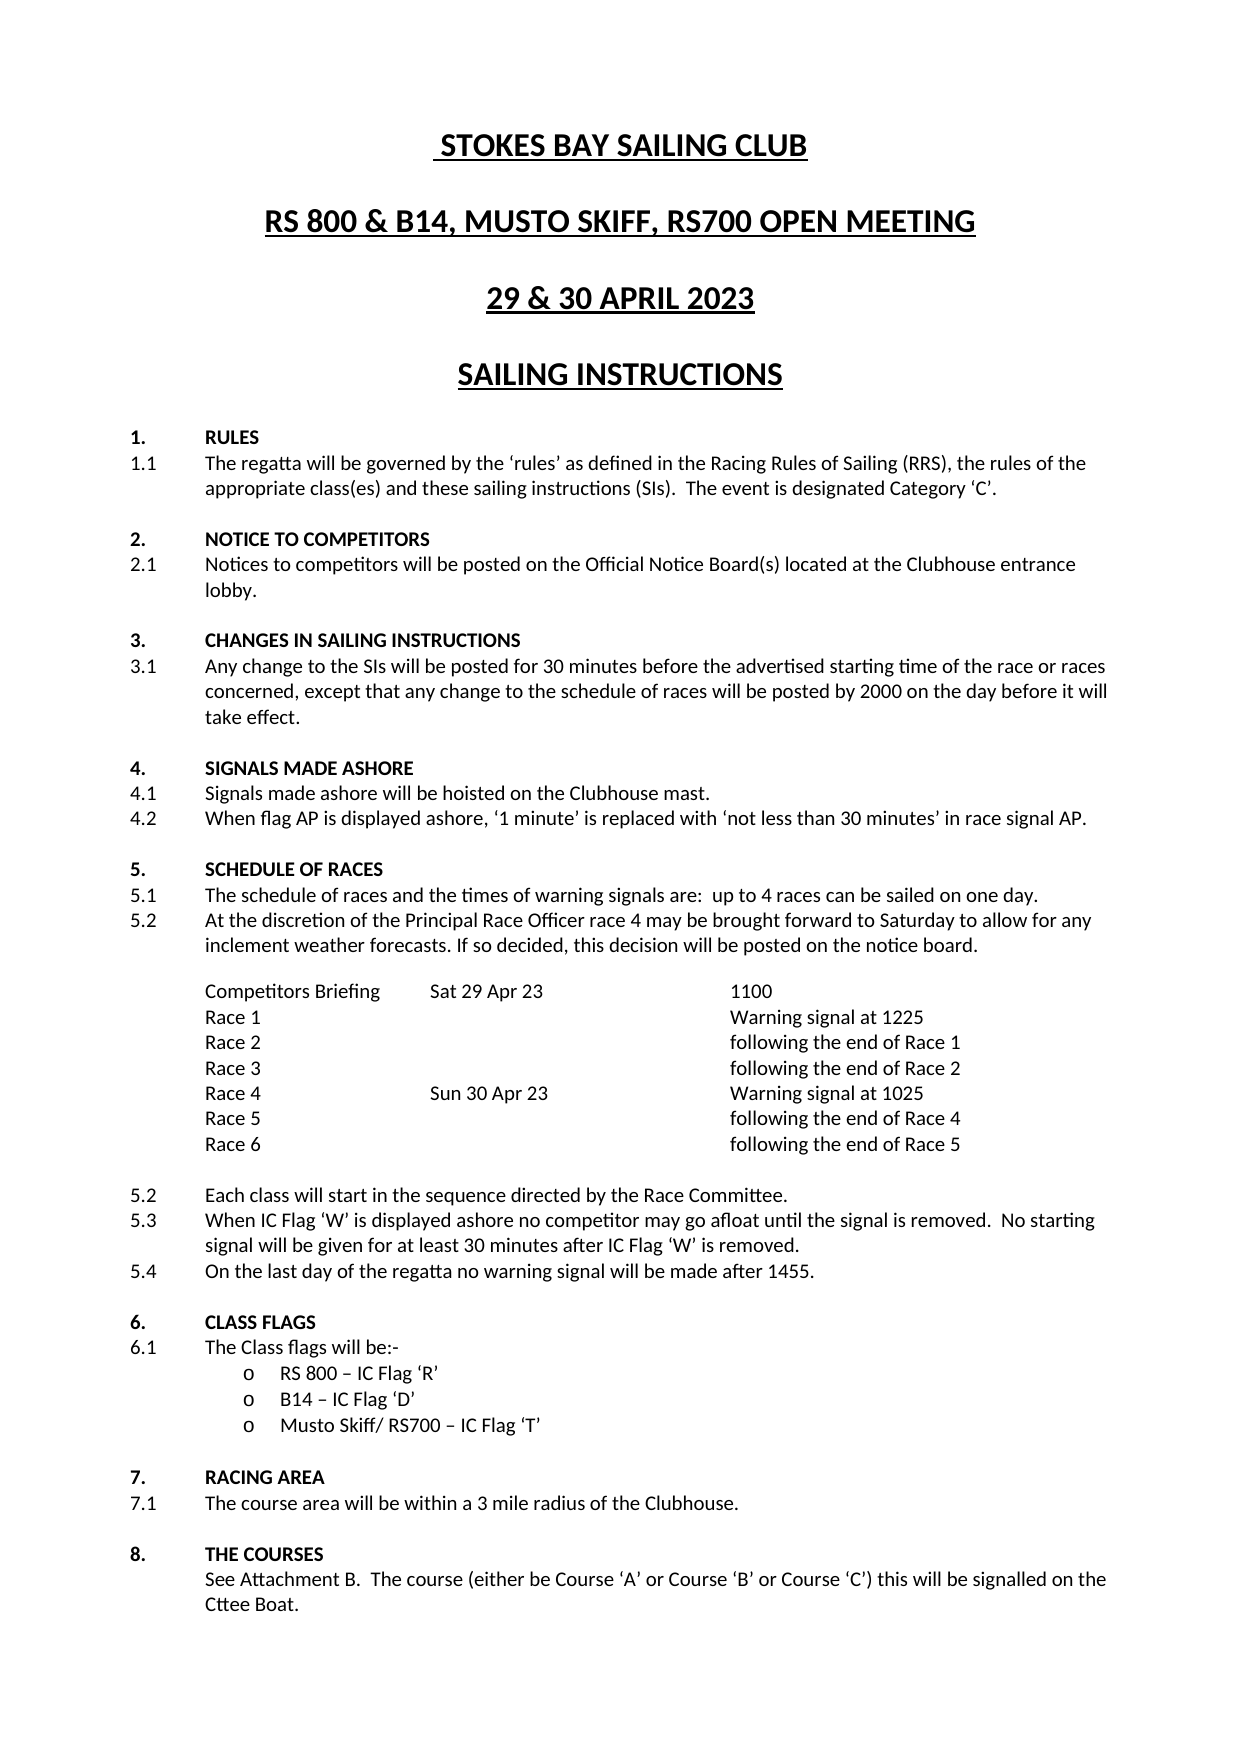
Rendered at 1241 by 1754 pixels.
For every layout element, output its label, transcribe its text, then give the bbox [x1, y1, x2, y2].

text 3.1 Any change to the SIs will be posted for 30 minutes before the advertised starting time of the race or races concerned, except that any change to the schedule of races will be posted by 2000 on the day before it will take effect. [130, 653, 1110, 729]
text 2.1 Notices to competitors will be posted on the Official Notice Board(s) located at the Clubhouse entrance lobby. [130, 551, 1110, 602]
text 5.4 On the last day of the regatta no warning signal will be made after 1455. [130, 1258, 1110, 1283]
text 4.2 When flag AP is displayed ashore, ‘1 minute’ is replaced with ‘not less than 30 minutes’ in race signal AP. [130, 806, 1110, 831]
text 1. RULES [130, 424, 1110, 450]
text 1.1 The regatta will be governed by the ‘rules’ as defined in the Racing Rules of Sailing (RRS), the rules of the appropriate class(es) and these sailing instructions (SIs). The event is designated Category ‘C’. [130, 450, 1110, 501]
text 5.1 The schedule of races and the times of warning signals are: up to 4 races can be sailed on one day. [130, 882, 1110, 907]
text Race 1 Warning signal at 1225 [205, 1004, 1110, 1029]
text 5.2 At the discretion of the Principal Race Officer race 4 may be brought forward to Saturday to allow for any inclement weather forecasts. If so decided, this decision will be posted on the notice board. [130, 907, 1110, 958]
text Race 4 Sun 30 Apr 23 Warning signal at 1025 [205, 1080, 1110, 1106]
list B14 – IC Flag ‘D’ [242, 1386, 1110, 1413]
text 7. RACING AREA [130, 1464, 1110, 1490]
text See Attachment B. The course (either be Course ‘A’ or Course ‘B’ or Course ‘C’) this will be signalled on the Cttee Boat. [205, 1566, 1110, 1617]
text SAILING INSTRUCTIONS [130, 353, 1110, 394]
list RS 800 – IC Flag ‘R’ [242, 1360, 1110, 1386]
list Musto Skiff/ RS700 – IC Flag ‘T’ [242, 1413, 1110, 1439]
text 8. THE COURSES [130, 1541, 1110, 1566]
text 2. NOTICE TO COMPETITORS [130, 526, 1110, 551]
text Race 2 following the end of Race 1 [205, 1029, 1110, 1055]
text 6. CLASS FLAGS [130, 1309, 1110, 1334]
text Race 6 following the end of Race 5 [205, 1131, 1110, 1156]
text 4. SIGNALS MADE ASHORE [130, 755, 1110, 780]
text Race 5 following the end of Race 4 [205, 1106, 1110, 1131]
text 5.3 When IC Flag ‘W’ is displayed ashore no competitor may go afloat until the signal is removed. No starting signal will be given for at least 30 minutes after IC Flag ‘W’ is removed. [130, 1207, 1110, 1258]
text 3. CHANGES IN SAILING INSTRUCTIONS [130, 628, 1110, 653]
text 7.1 The course area will be within a 3 mile radius of the Clubhouse. [130, 1490, 1110, 1515]
text 5. SCHEDULE OF RACES [130, 856, 1110, 882]
text Race 3 following the end of Race 2 [205, 1055, 1110, 1080]
text STOKES BAY SAILING CLUB [130, 124, 1110, 165]
text RS 800 & B14, MUSTO SKIFF, RS700 OPEN MEETING [130, 200, 1110, 241]
text Competitors Briefing Sat 29 Apr 23 1100 [205, 978, 1110, 1004]
text 6.1 The Class flags will be:- [130, 1334, 1110, 1360]
text 4.1 Signals made ashore will be hoisted on the Clubhouse mast. [130, 780, 1110, 806]
text 29 & 30 APRIL 2023 [130, 277, 1110, 317]
text 5.2 Each class will start in the sequence directed by the Race Committee. [130, 1182, 1110, 1207]
